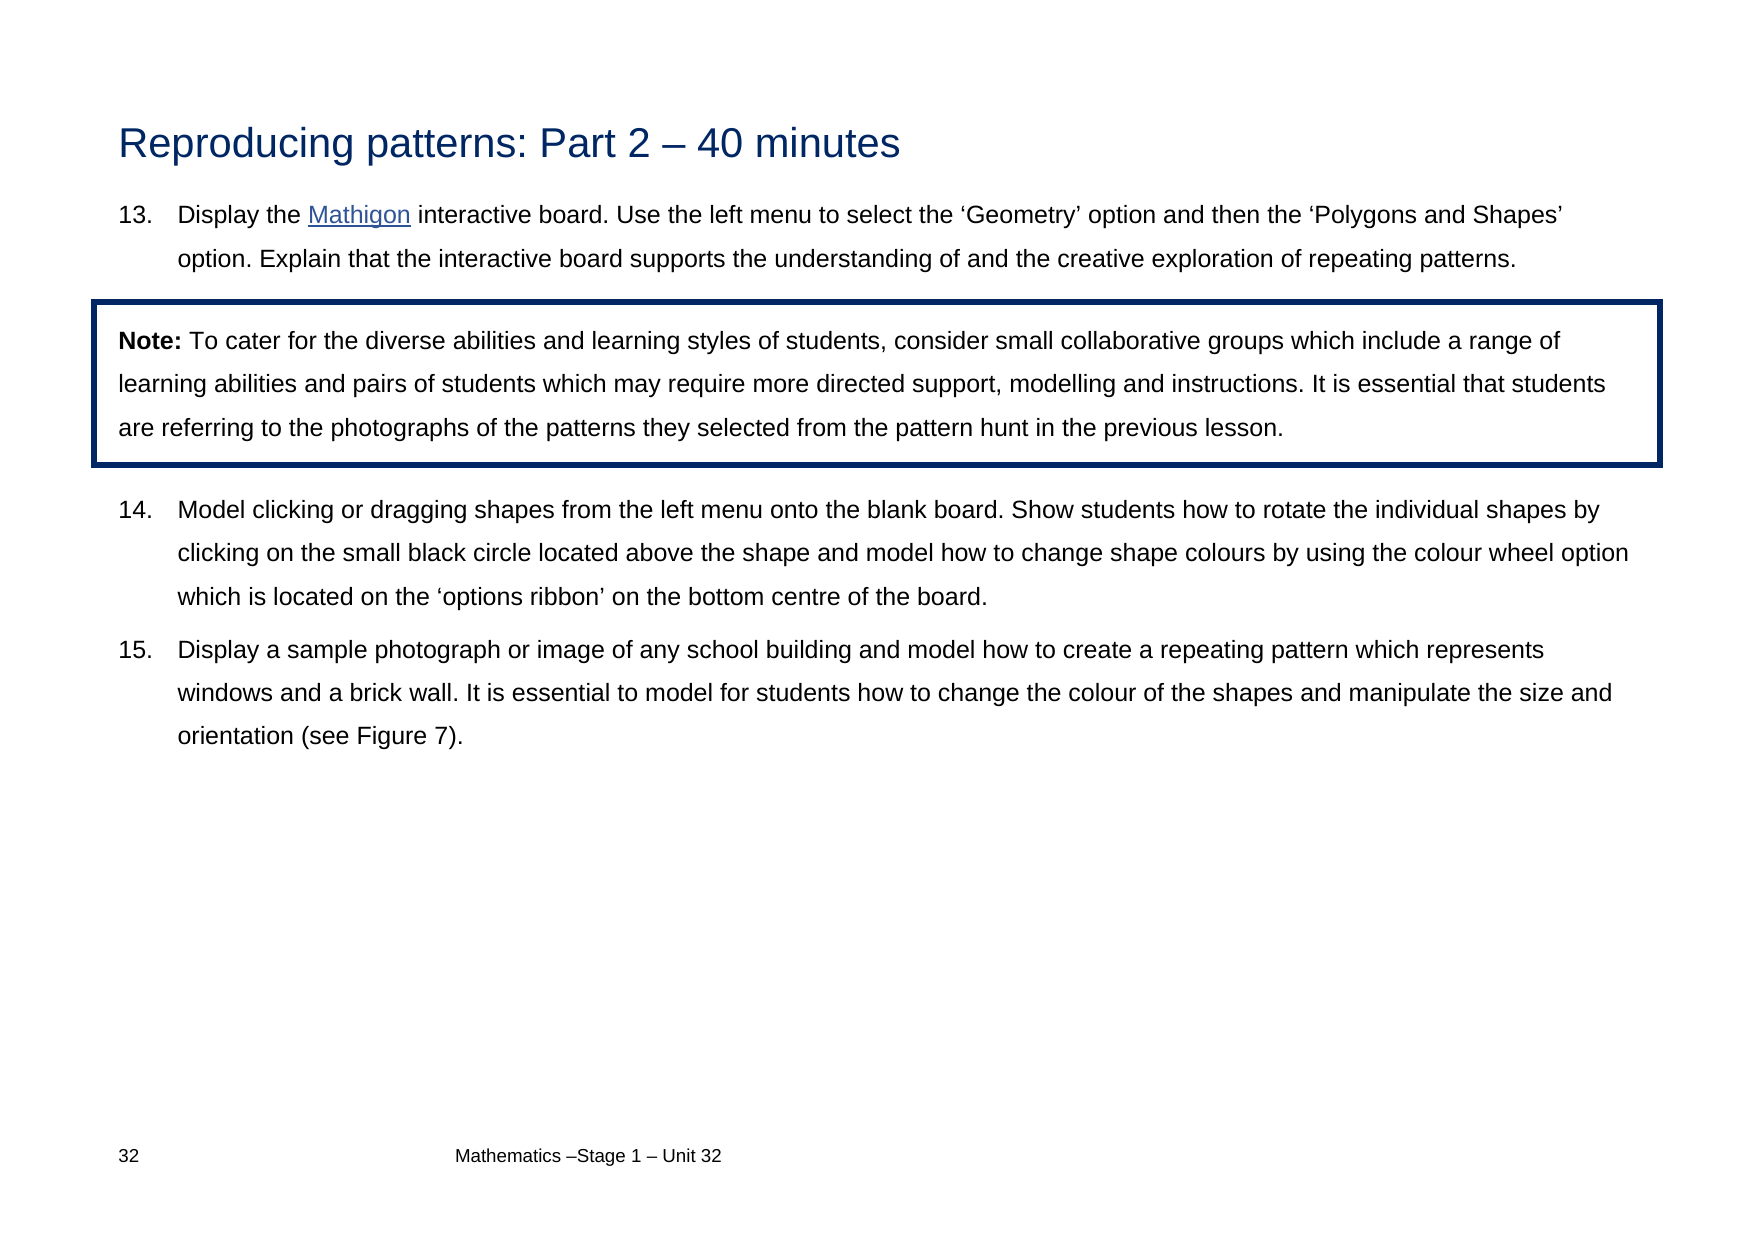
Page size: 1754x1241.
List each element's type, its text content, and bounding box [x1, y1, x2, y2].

list Display the Mathigon interactive board. Use the left menu to select the ‘Geometry’ option and then the ‘Polygons and Shapes’ option. Explain that the interactive board supports the understanding of and the creative exploration of repeating patterns. [118, 200, 1636, 272]
subtitle Reproducing patterns: Part 2 – 40 minutes [118, 118, 1636, 166]
text Note: To cater for the diverse abilities and learning styles of students, consider small collaborative groups which include a range of learning abilities and pairs of students which may require more directed support, modelling and instructions. It is essential that students are referring to the photographs of the patterns they selected from the pattern hunt in the previous lesson. [97, 305, 1657, 462]
list Display a sample photograph or image of any school building and model how to create a repeating pattern which represents windows and a brick wall. It is essential to model for students how to change the colour of the shapes and manipulate the size and orientation (see Figure 7). [118, 635, 1636, 750]
list Model clicking or dragging shapes from the left menu onto the blank board. Show students how to rotate the individual shapes by clicking on the small black circle located above the shape and model how to change shape colours by using the colour wheel option which is located on the ‘options ribbon’ on the bottom centre of the board. [118, 495, 1636, 610]
